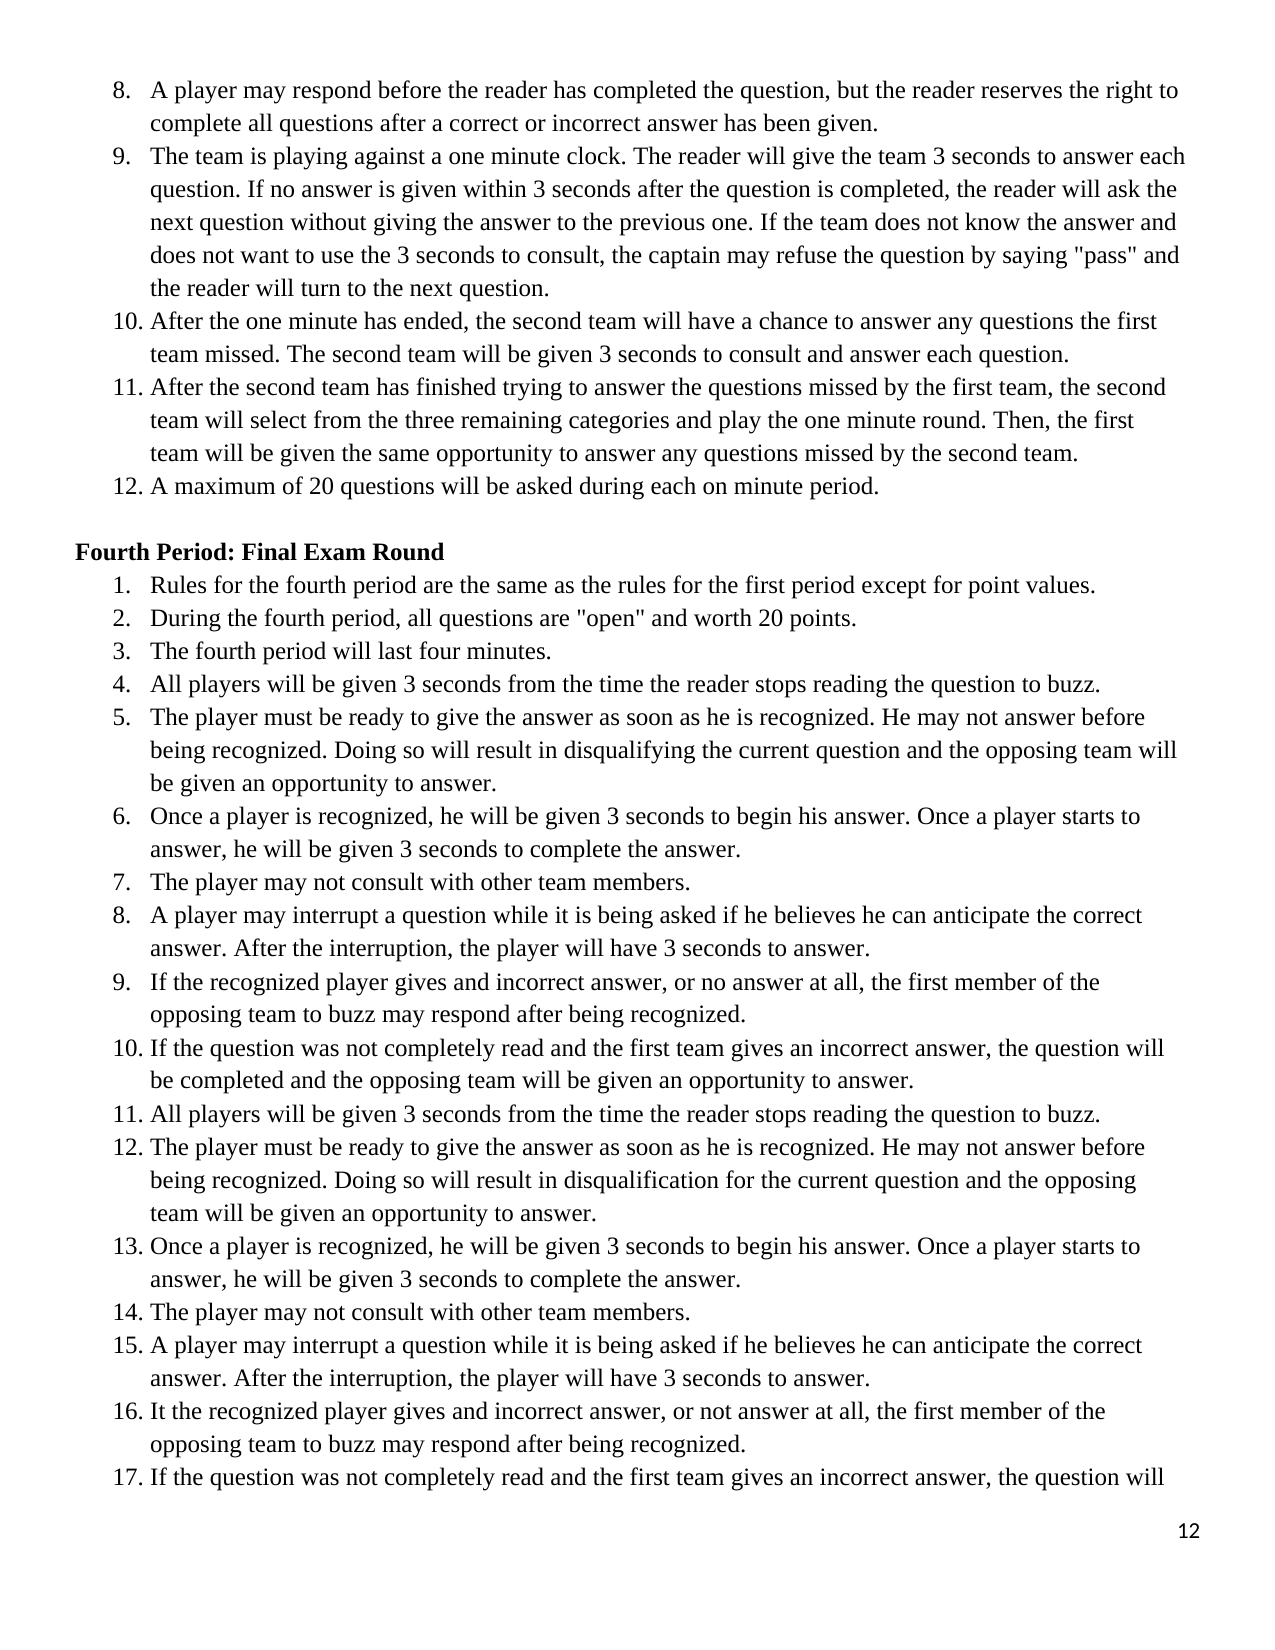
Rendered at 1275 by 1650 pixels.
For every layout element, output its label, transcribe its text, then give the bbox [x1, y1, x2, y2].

list A player may interrupt a question while it is being asked if he believes he can anticipate the correct answer. After the interruption, the player will have 3 seconds to answer. [112, 901, 1188, 962]
list After the one minute has ended, the second team will have a chance to answer any questions the first team missed. The second team will be given 3 seconds to consult and answer each question. [112, 306, 1188, 368]
list All players will be given 3 seconds from the time the reader stops reading the question to buzz. [112, 669, 1188, 698]
list During the fourth period, all questions are "open" and worth 20 points. [112, 603, 1188, 632]
list The player must be ready to give the answer as soon as he is recognized. He may not answer before being recognized. Doing so will result in disqualification for the current question and the opposing team will be given an opportunity to answer. [112, 1132, 1188, 1226]
list The player may not consult with other team members. [112, 867, 1188, 896]
list A player may interrupt a question while it is being asked if he believes he can anticipate the correct answer. After the interruption, the player will have 3 seconds to answer. [112, 1330, 1188, 1392]
list A maximum of 20 questions will be asked during each on minute period. [112, 471, 1188, 500]
list The player may not consult with other team members. [112, 1297, 1188, 1326]
list The team is playing against a one minute clock. The reader will give the team 3 seconds to answer each question. If no answer is given within 3 seconds after the question is completed, the reader will ask the next question without giving the answer to the previous one. If the team does not know the answer and does not want to use the 3 seconds to consult, the captain may refuse the question by saying "pass" and the reader will turn to the next question. [112, 141, 1188, 302]
list The player must be ready to give the answer as soon as he is recognized. He may not answer before being recognized. Doing so will result in disqualifying the current question and the opposing team will be given an opportunity to answer. [112, 702, 1188, 797]
list All players will be given 3 seconds from the time the reader stops reading the question to buzz. [112, 1099, 1188, 1127]
list Rules for the fourth period are the same as the rules for the first period except for point values. [112, 570, 1188, 599]
list Once a player is recognized, he will be given 3 seconds to begin his answer. Once a player starts to answer, he will be given 3 seconds to complete the answer. [112, 1231, 1188, 1292]
list Once a player is recognized, he will be given 3 seconds to begin his answer. Once a player starts to answer, he will be given 3 seconds to complete the answer. [112, 801, 1188, 863]
list If the recognized player gives and incorrect answer, or no answer at all, the first member of the opposing team to buzz may respond after being recognized. [112, 967, 1188, 1028]
list It the recognized player gives and incorrect answer, or not answer at all, the first member of the opposing team to buzz may respond after being recognized. [112, 1396, 1188, 1458]
list A player may respond before the reader has completed the question, but the reader reserves the right to complete all questions after a correct or incorrect answer has been given. [112, 75, 1188, 137]
list The fourth period will last four minutes. [112, 636, 1188, 665]
text Fourth Period: Final Exam Round [75, 537, 1188, 566]
list After the second team has finished trying to answer the questions missed by the first team, the second team will select from the three remaining categories and play the one minute round. Then, the first team will be given the same opportunity to answer any questions missed by the second team. [112, 372, 1188, 467]
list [112, 1462, 1188, 1491]
